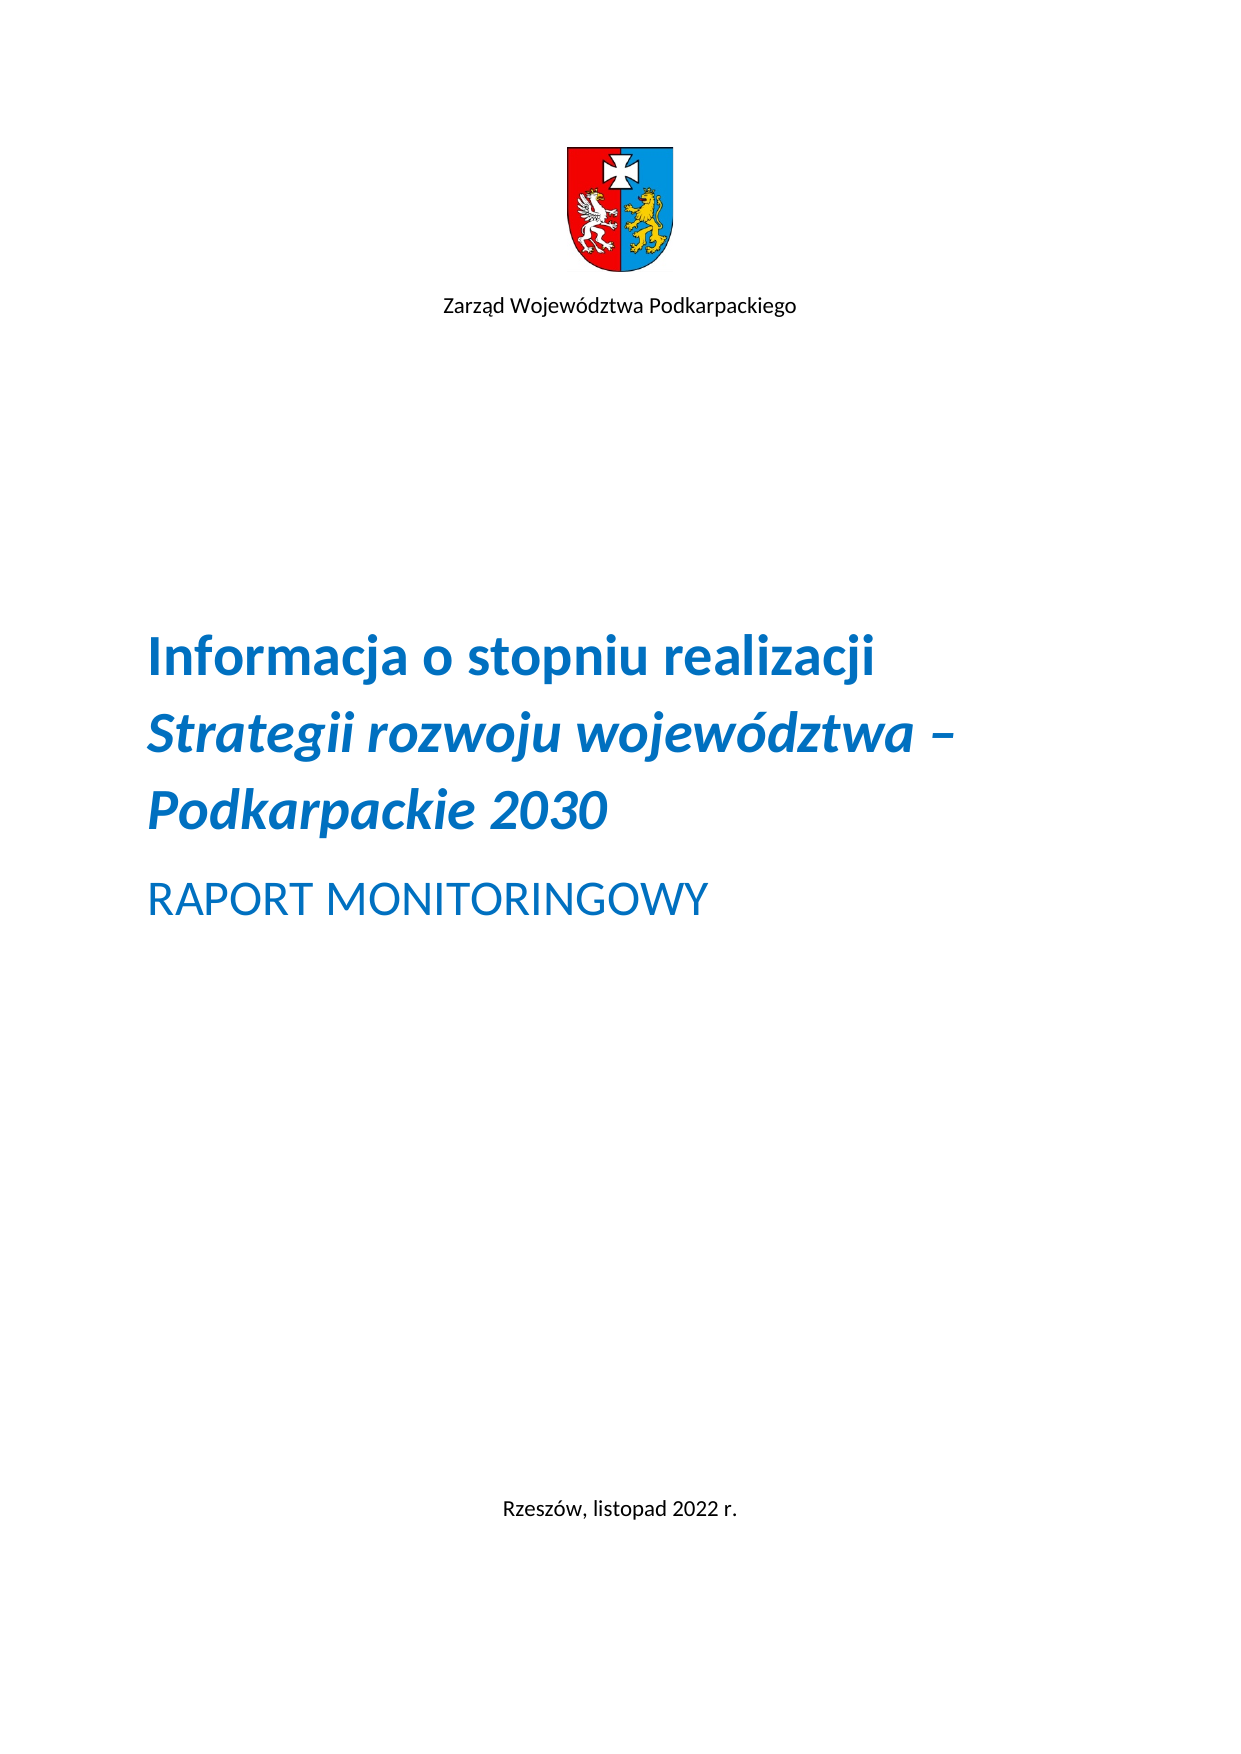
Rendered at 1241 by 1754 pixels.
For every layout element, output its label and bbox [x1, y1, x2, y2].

picture [670, 147, 674, 218]
picture [567, 147, 674, 272]
